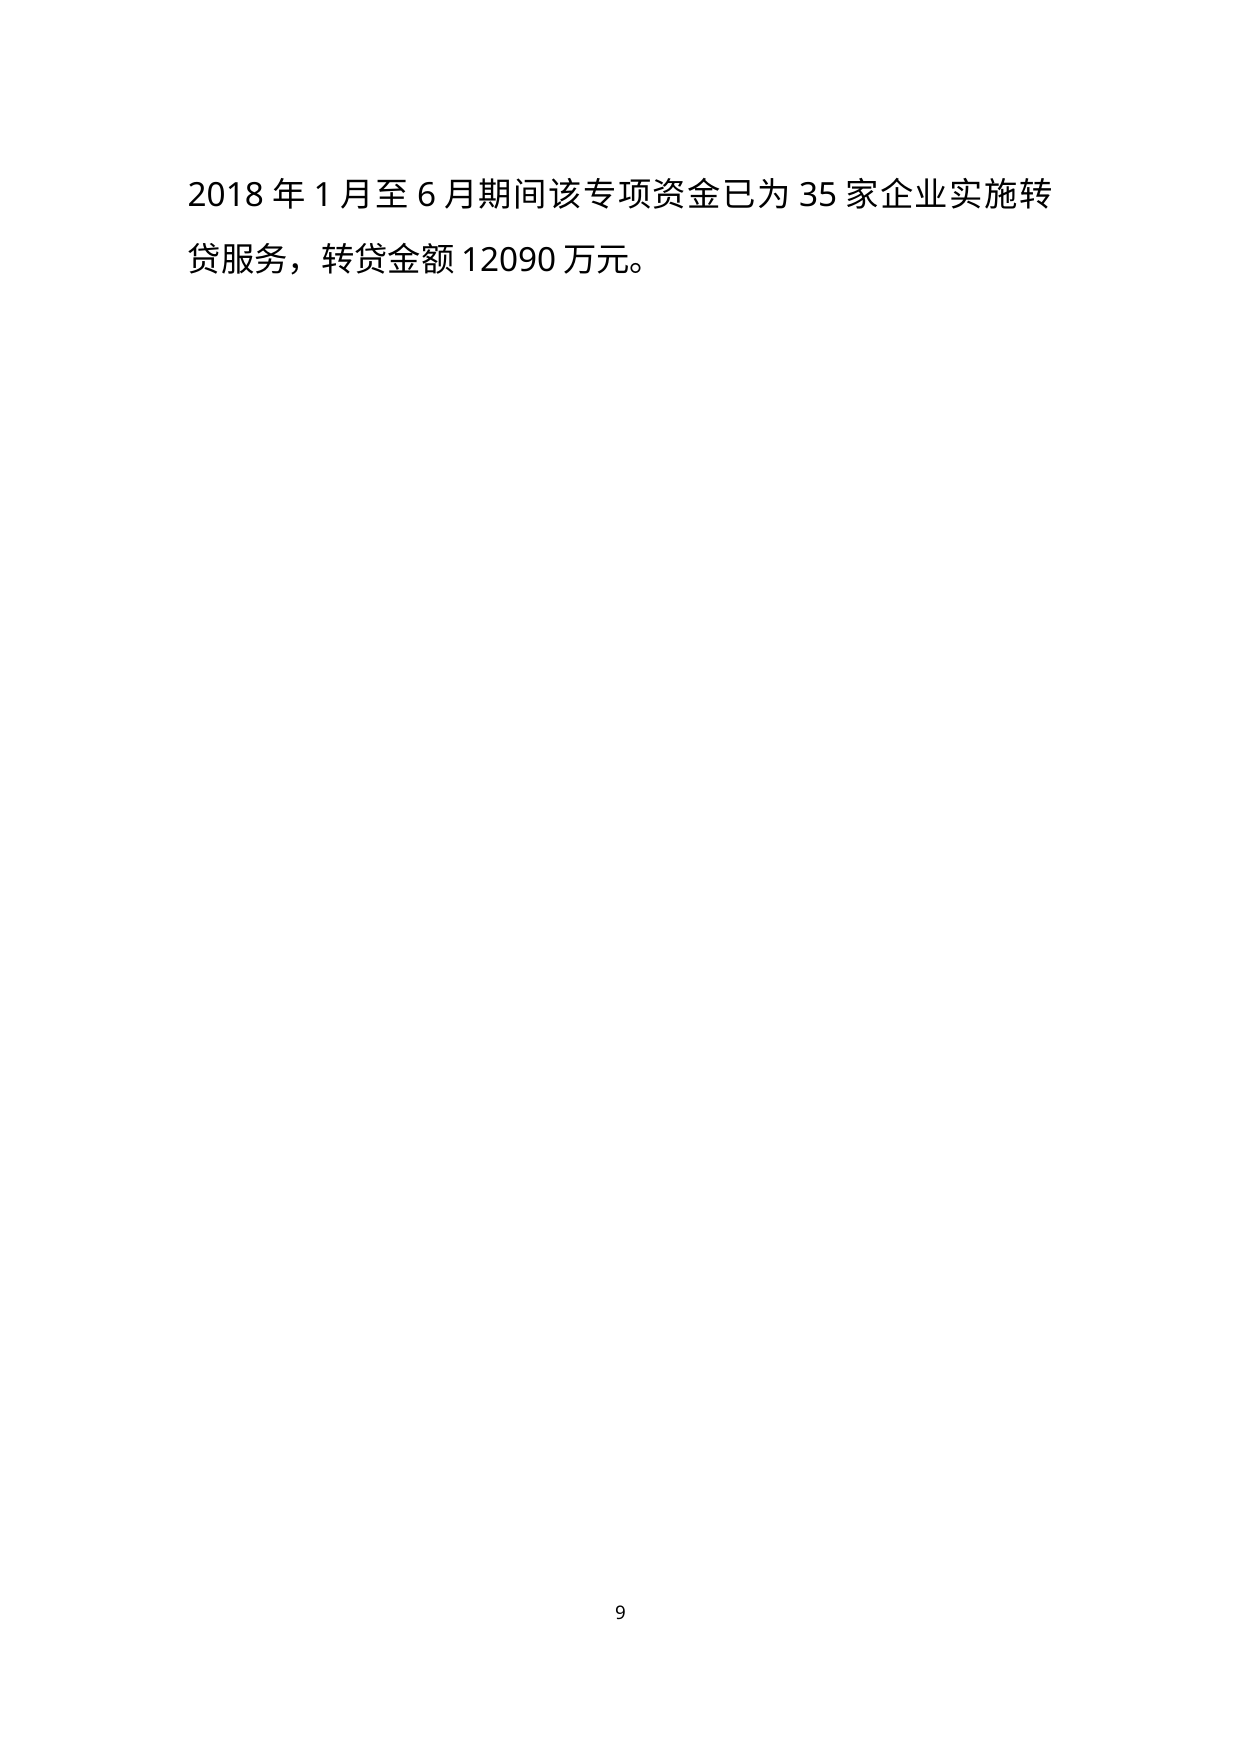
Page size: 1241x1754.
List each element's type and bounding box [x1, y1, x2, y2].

text [187, 160, 1053, 290]
